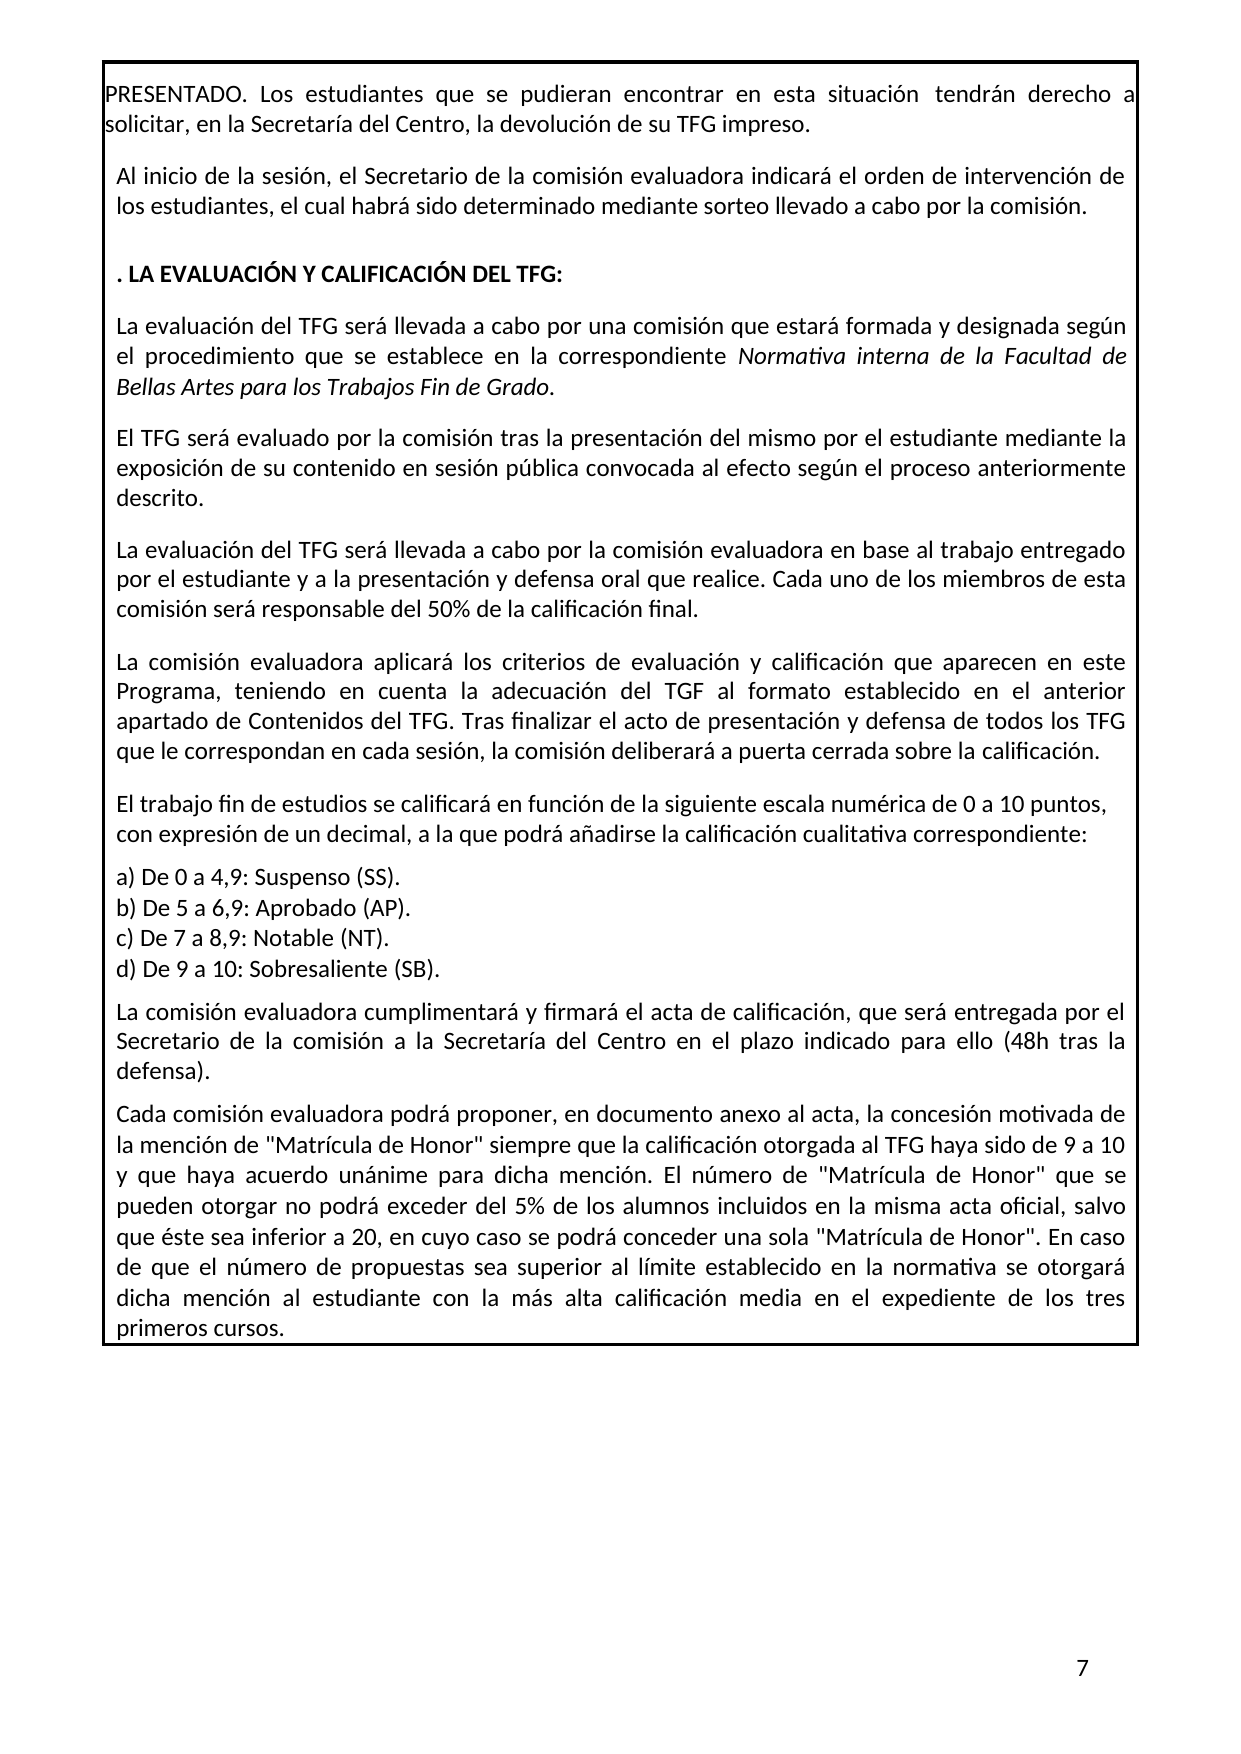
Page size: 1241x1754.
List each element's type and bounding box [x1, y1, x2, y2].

table_header [105, 64, 1136, 1343]
